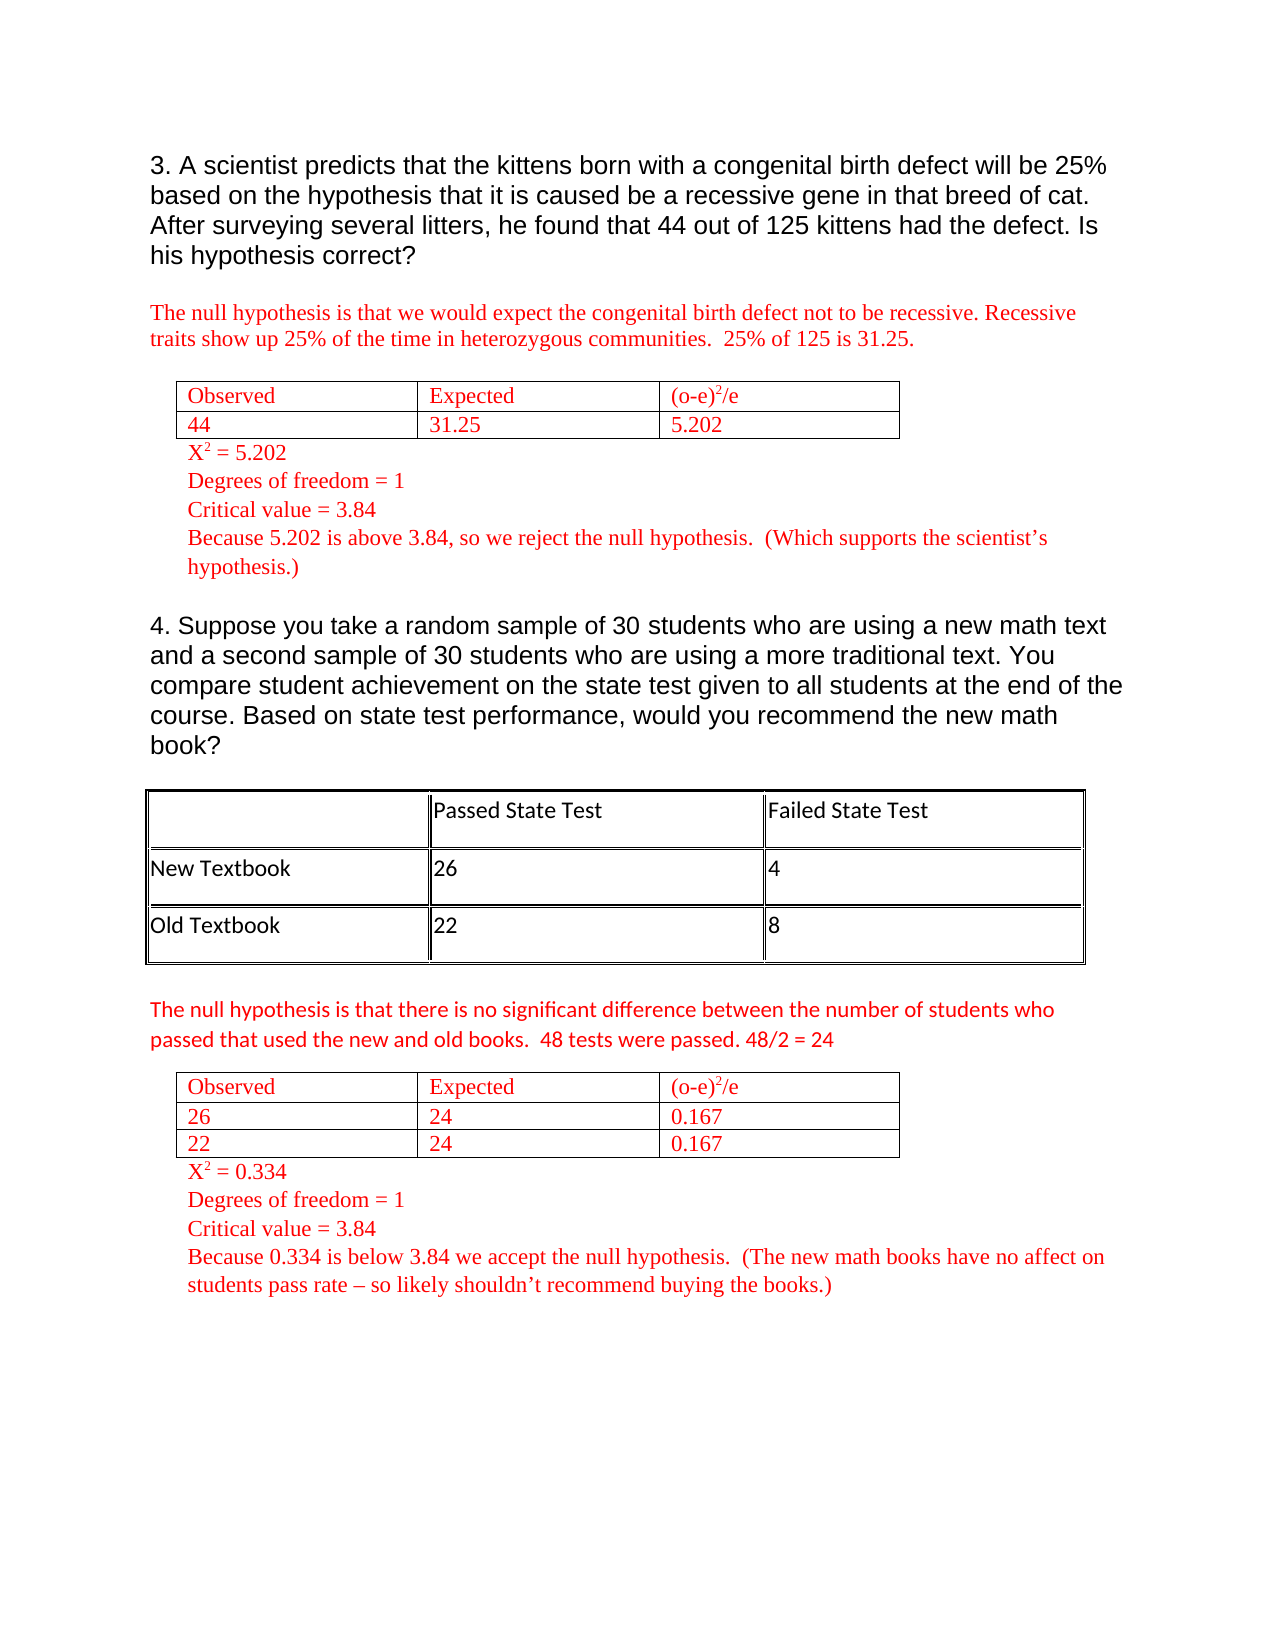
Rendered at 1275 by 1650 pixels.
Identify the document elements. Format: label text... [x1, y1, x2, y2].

table_cell 0.167 [660, 1130, 899, 1157]
text Because 0.334 is below 3.84 we accept the null hypothesis. (The new math books have no affect on students pass rate – so likely shouldn’t recommend buying the books.) [187, 1243, 1125, 1298]
text The null hypothesis is that we would expect the congenital birth defect not to be recessive. Recessive traits show up 25% of the time in heterozygous communities. 25% of 125 is 31.25. [150, 299, 1125, 351]
text Degrees of freedom = 1 [187, 1186, 1125, 1213]
text Critical value = 3.84 [187, 1215, 1125, 1241]
table_header Passed State Test [430, 792, 765, 847]
table_cell 26 [177, 1103, 417, 1129]
table_header Observed [177, 1073, 417, 1102]
table_cell 4 [765, 847, 1084, 904]
table_header (o-e)2/e [660, 382, 899, 411]
table_cell New Textbook [147, 847, 430, 904]
table_cell 24 [418, 1103, 659, 1129]
table_header Failed State Test [765, 792, 1083, 847]
table_cell 24 [418, 1130, 659, 1157]
table_cell 0.167 [660, 1103, 899, 1129]
text The null hypothesis is that there is no significant difference between the number of students who passed that used the new and old books. 48 tests were passed. 48/2 = 24 [150, 965, 1125, 1053]
text Degrees of freedom = 1 [187, 467, 1125, 494]
text 4. Suppose you take a random sample of 30 students who are using a new math text and a second sample of 30 students who are using a more traditional text. You compare student achievement on the state test given to all students at the end of the course. Based on state test performance, would you recommend the new math book? [150, 610, 1125, 760]
table_header (o-e)2/e [660, 1073, 899, 1102]
text X2 = 0.334 [187, 1158, 1125, 1184]
table_header Expected [418, 1073, 659, 1102]
text 3. A scientist predicts that the kittens born with a congenital birth defect will be 25% based on the hypothesis that it is caused be a recessive gene in that breed of cat. After surveying several litters, he found that 44 out of 125 kittens had the defect. Is his hypothesis correct? [150, 150, 1125, 269]
table_cell 5.202 [660, 412, 899, 438]
table_header [149, 791, 430, 847]
table_cell 26 [432, 850, 763, 904]
table_header Observed [177, 382, 417, 411]
table_cell 44 [177, 412, 417, 438]
table_header Expected [418, 382, 659, 411]
table_cell 8 [765, 904, 1083, 962]
table_cell 22 [177, 1130, 417, 1157]
text X2 = 5.202 [187, 439, 1125, 465]
table_cell 22 [430, 908, 765, 962]
text Because 5.202 is above 3.84, so we reject the null hypothesis. (Which supports the scientist’s hypothesis.) [187, 524, 1125, 579]
table_cell 31.25 [418, 412, 659, 438]
table_cell Old Textbook [149, 904, 430, 962]
text Critical value = 3.84 [187, 496, 1125, 522]
